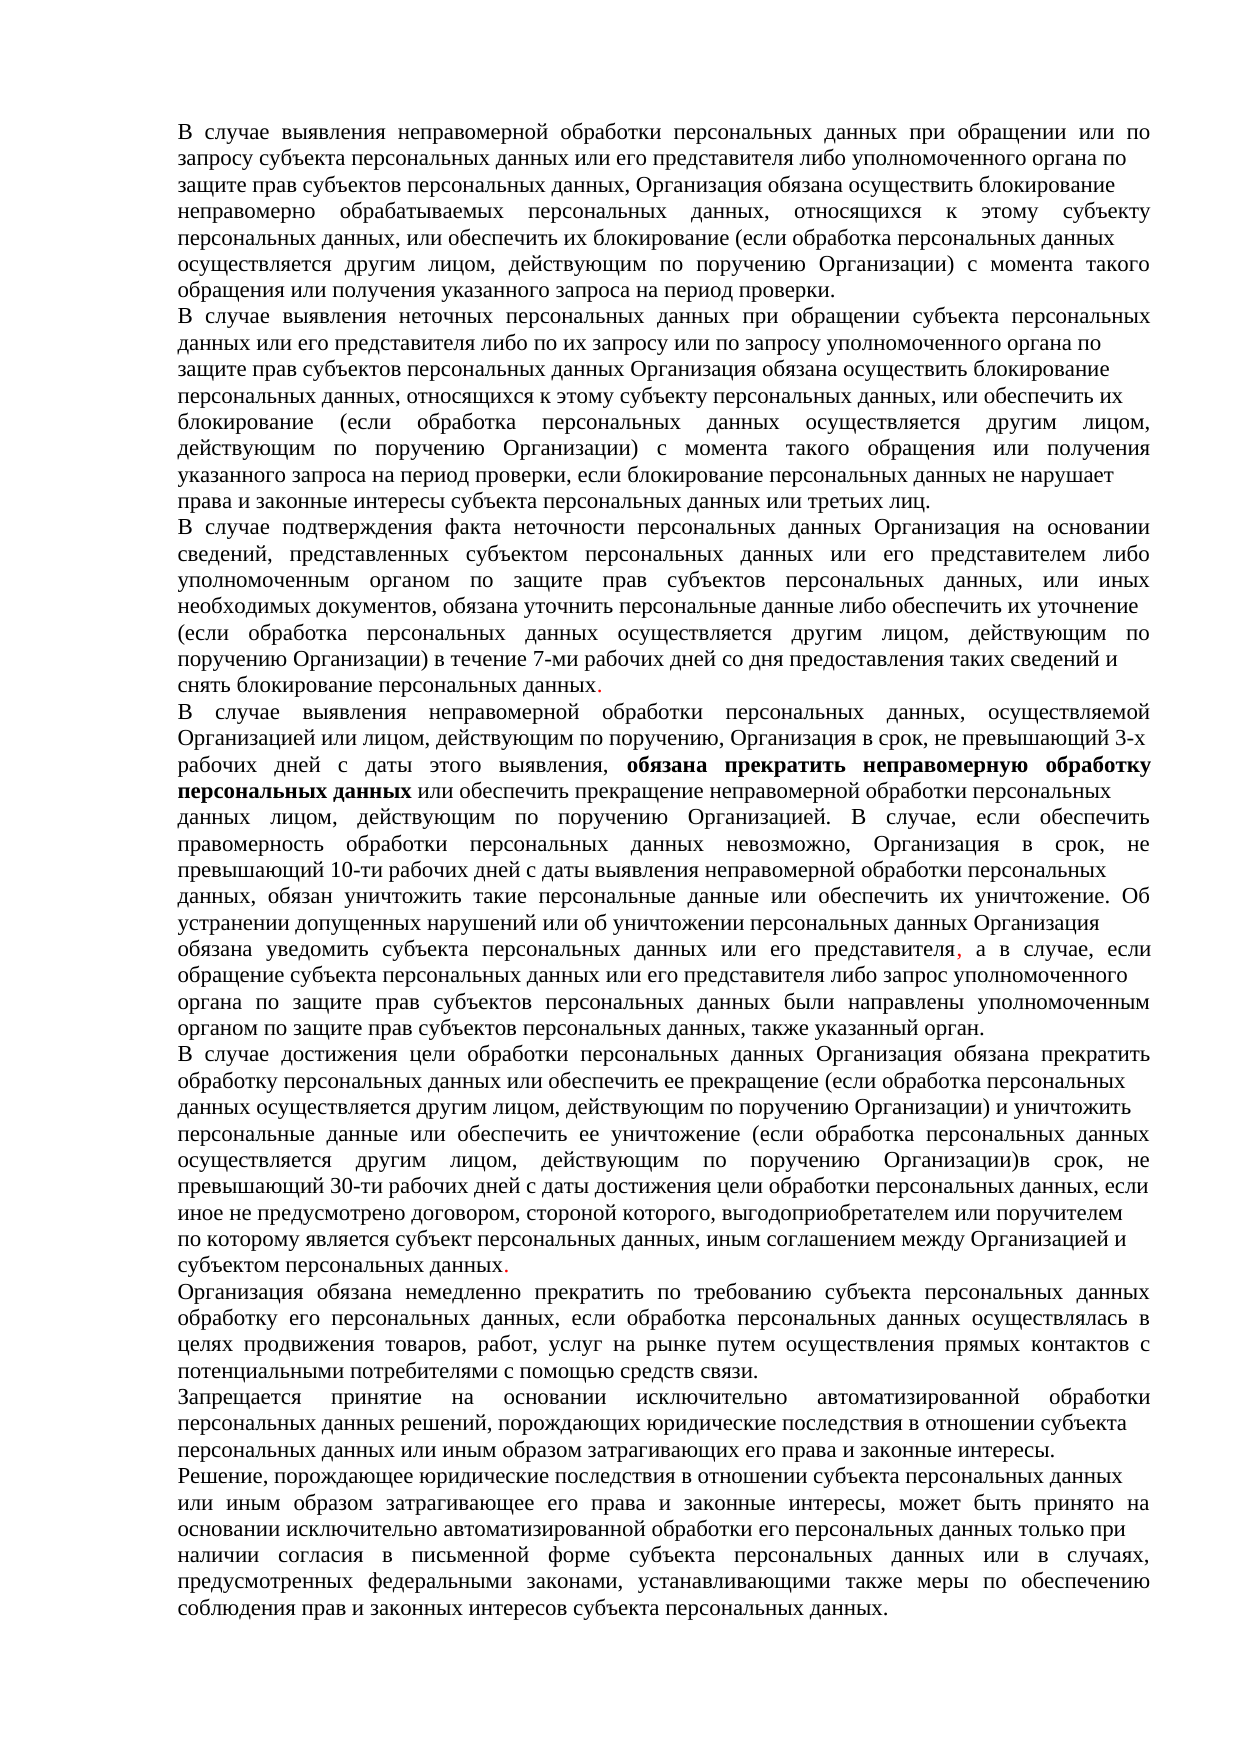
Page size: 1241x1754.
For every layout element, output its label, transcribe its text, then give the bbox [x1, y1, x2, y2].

text или иным образом затрагивающее его права и законные интересы, может быть принято на основании исключительно автоматизированной обработки его персональных данных только при [177, 1488, 1152, 1541]
text рабочих дней с даты этого выявления, обязана прекратить неправомерную обработку персональных данных или обеспечить прекращение неправомерной обработки персональных [177, 751, 1152, 803]
text персональных данных, относящихся к этому субъекту персональных данных, или обеспечить их [177, 382, 1152, 408]
text персональные данные или обеспечить ее уничтожение (если обработка персональных данных осуществляется другим лицом, действующим по поручению Организации)в срок, не превышающий 30-ти рабочих дней с даты достижения цели обработки персональных данных, если [177, 1119, 1152, 1199]
text защите прав субъектов персональных данных, Организация обязана осуществить блокирование [177, 171, 1152, 197]
text осуществляется другим лицом, действующим по поручению Организации) с момента такого обращения или получения указанного запроса на период проверки. [177, 250, 1152, 303]
text снять блокирование персональных данных. [177, 672, 1152, 698]
text Решение, порождающее юридические последствия в отношении субъекта персональных данных [177, 1462, 1152, 1488]
text В случае подтверждения факта неточности персональных данных Организация на основании сведений, представленных субъектом персональных данных или его представителем либо уполномоченным органом по защите прав субъектов персональных данных, или иных необходимых документов, обязана уточнить персональные данные либо обеспечить их уточнение [177, 513, 1152, 619]
text В случае выявления неточных персональных данных при обращении субъекта персональных данных или его представителя либо по их запросу или по запросу уполномоченного органа по [177, 303, 1152, 355]
text обязана уведомить субъекта персональных данных или его представителя, а в случае, если обращение субъекта персональных данных или его представителя либо запрос уполномоченного [177, 935, 1152, 988]
text Запрещается принятие на основании исключительно автоматизированной обработки персональных данных решений, порождающих юридические последствия в отношении субъекта [177, 1383, 1152, 1436]
text иное не предусмотрено договором, стороной которого, выгодоприобретателем или поручителем [177, 1199, 1152, 1225]
text данных, обязан уничтожить такие персональные данные или обеспечить их уничтожение. Об устранении допущенных нарушений или об уничтожении персональных данных Организация [177, 882, 1152, 935]
text защите прав субъектов персональных данных Организация обязана осуществить блокирование [177, 355, 1152, 382]
text данных лицом, действующим по поручению Организацией. В случае, если обеспечить правомерность обработки персональных данных невозможно, Организация в срок, не превышающий 10-ти рабочих дней с даты выявления неправомерной обработки персональных [177, 803, 1152, 882]
text (если обработка персональных данных осуществляется другим лицом, действующим по поручению Организации) в течение 7-ми рабочих дней со дня предоставления таких сведений и [177, 619, 1152, 672]
text наличии согласия в письменной форме субъекта персональных данных или в случаях, предусмотренных федеральными законами, устанавливающими также меры по обеспечению соблюдения прав и законных интересов субъекта персональных данных. [177, 1541, 1152, 1620]
text субъектом персональных данных. [177, 1251, 1152, 1278]
text по которому является субъект персональных данных, иным соглашением между Организацией и [177, 1225, 1152, 1251]
text блокирование (если обработка персональных данных осуществляется другим лицом, действующим по поручению Организации) с момента такого обращения или получения указанного запроса на период проверки, если блокирование персональных данных не нарушает [177, 408, 1152, 487]
text органа по защите прав субъектов персональных данных были направлены уполномоченным органом по защите прав субъектов персональных данных, также указанный орган. [177, 988, 1152, 1041]
text В случае выявления неправомерной обработки персональных данных при обращении или по запросу субъекта персональных данных или его представителя либо уполномоченного органа по [177, 118, 1152, 171]
text данных осуществляется другим лицом, действующим по поручению Организации) и уничтожить [177, 1093, 1152, 1119]
text права и законные интересы субъекта персональных данных или третьих лиц. [177, 487, 1152, 513]
text Организация обязана немедленно прекратить по требованию субъекта персональных данных обработку его персональных данных, если обработка персональных данных осуществлялась в целях продвижения товаров, работ, услуг на рынке путем осуществления прямых контактов с потенциальными потребителями с помощью средств связи. [177, 1278, 1152, 1383]
text В случае выявления неправомерной обработки персональных данных, осуществляемой Организацией или лицом, действующим по поручению, Организация в срок, не превышающий 3-х [177, 698, 1152, 751]
text В случае достижения цели обработки персональных данных Организация обязана прекратить обработку персональных данных или обеспечить ее прекращение (если обработка персональных [177, 1041, 1152, 1093]
text персональных данных или иным образом затрагивающих его права и законные интересы. [177, 1436, 1152, 1462]
text неправомерно обрабатываемых персональных данных, относящихся к этому субъекту персональных данных, или обеспечить их блокирование (если обработка персональных данных [177, 197, 1152, 250]
